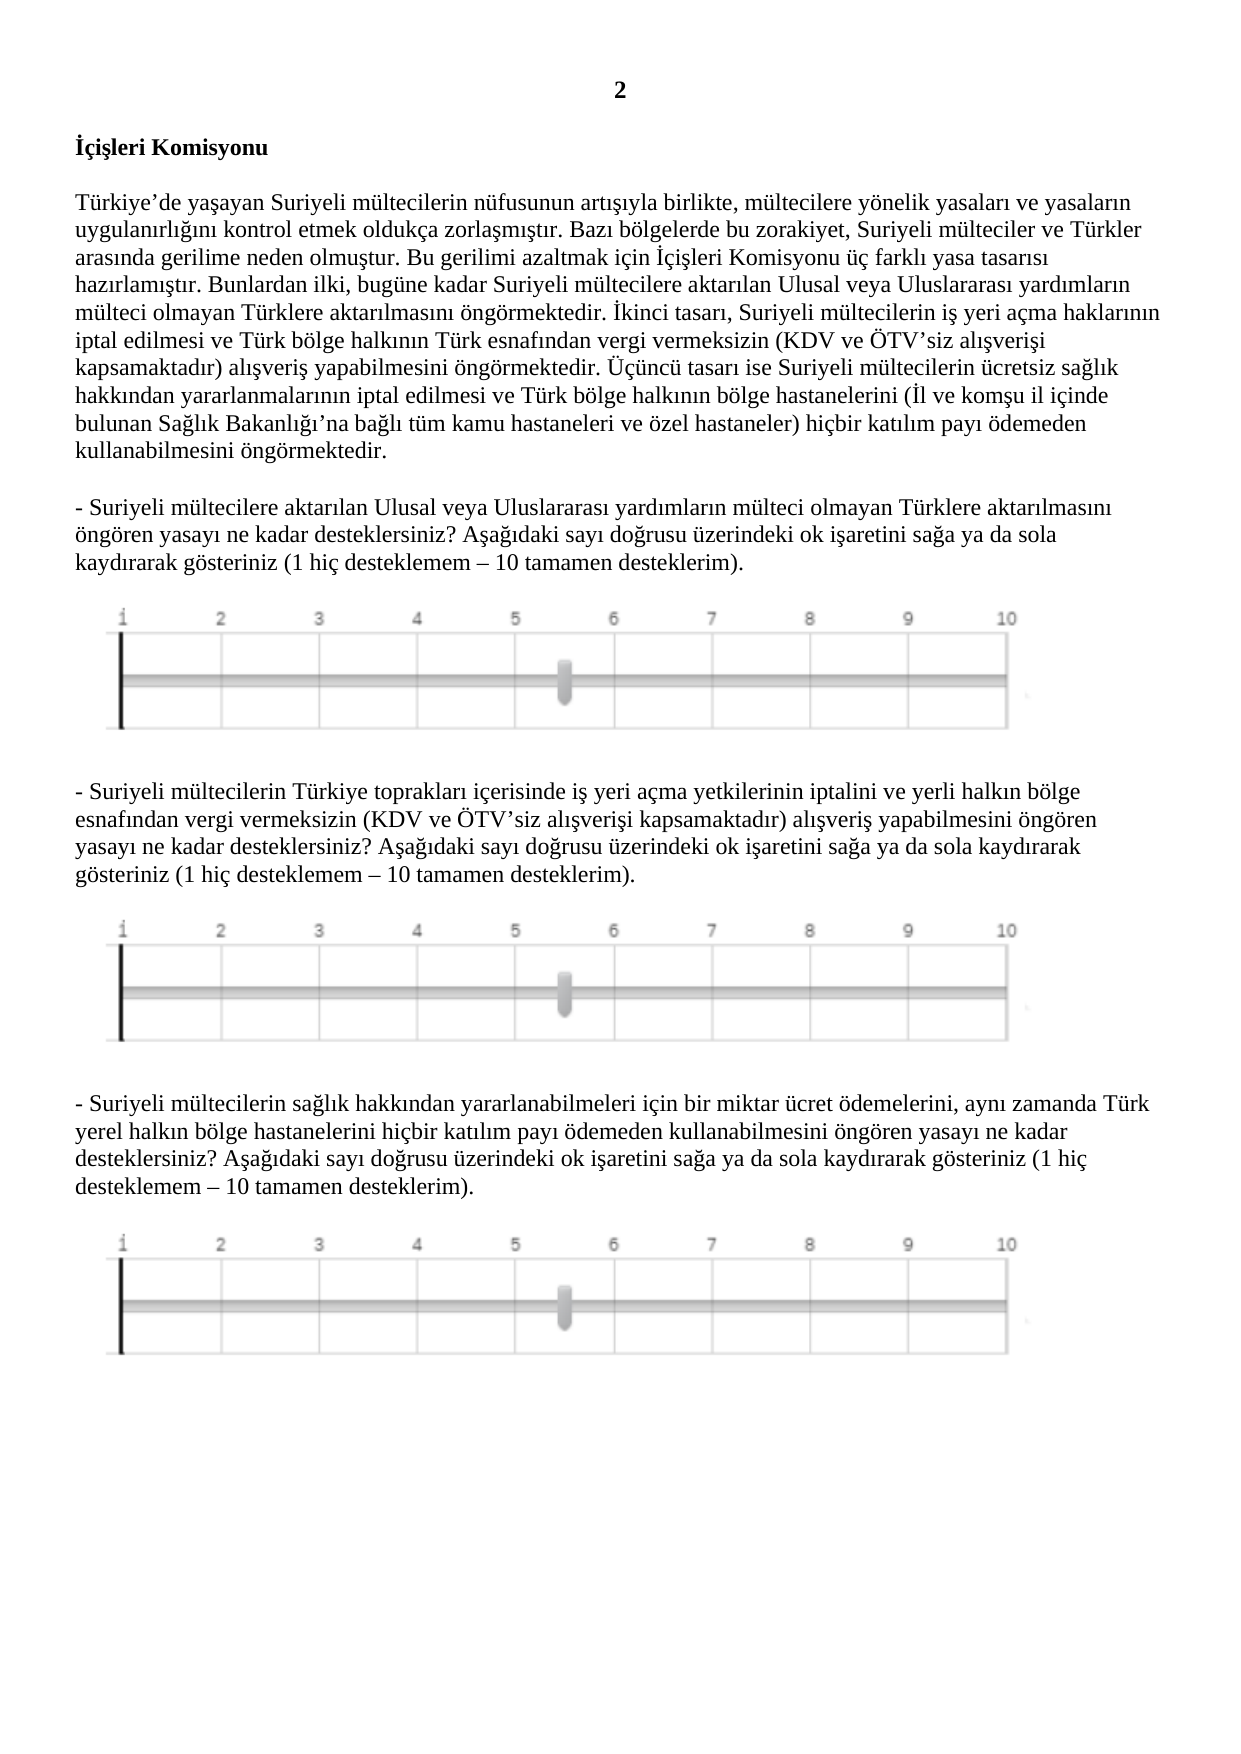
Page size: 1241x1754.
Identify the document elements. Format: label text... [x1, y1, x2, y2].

text - Suriyeli mültecilere aktarılan Ulusal veya Uluslararası yardımların mülteci olmayan Türklere aktarılmasını öngören yasayı ne kadar desteklersiniz? Aşağıdaki sayı doğrusu üzerindeki ok işaretini sağa ya da sola kaydırarak gösteriniz (1 hiç desteklemem – 10 tamamen desteklerim). [75, 492, 1165, 575]
text - Suriyeli mültecilerin Türkiye toprakları içerisinde iş yeri açma yetkilerinin iptalini ve yerli halkın bölge esnafından vergi vermeksizin (KDV ve ÖTV’siz alışverişi kapsamaktadır) alışveriş yapabilmesini öngören yasayı ne kadar desteklersiniz? Aşağıdaki sayı doğrusu üzerindeki ok işaretini sağa ya da sola kaydırarak gösteriniz (1 hiç desteklemem – 10 tamamen desteklerim). [75, 777, 1165, 887]
picture [75, 602, 1044, 749]
picture [75, 1228, 1044, 1374]
text - Suriyeli mültecilerin sağlık hakkından yararlanabilmeleri için bir miktar ücret ödemelerini, aynı zamanda Türk yerel halkın bölge hastanelerini hiçbir katılım payı ödemeden kullanabilmesini öngören yasayı ne kadar desteklersiniz? Aşağıdaki sayı doğrusu üzerindeki ok işaretini sağa ya da sola kaydırarak gösteriniz (1 hiç desteklemem – 10 tamamen desteklerim). [75, 1089, 1165, 1199]
text 2 [75, 75, 1165, 104]
picture [75, 915, 1044, 1061]
text İçişleri Komisyonu [75, 132, 1165, 160]
text Türkiye’de yaşayan Suriyeli mültecilerin nüfusunun artışıyla birlikte, mültecilere yönelik yasaları ve yasaların uygulanırlığını kontrol etmek oldukça zorlaşmıştır. Bazı bölgelerde bu zorakiyet, Suriyeli mülteciler ve Türkler arasında gerilime neden olmuştur. Bu gerilimi azaltmak için İçişleri Komisyonu üç farklı yasa tasarısı hazırlamıştır. Bunlardan ilki, bugüne kadar Suriyeli mültecilere aktarılan Ulusal veya Uluslararası yardımların mülteci olmayan Türklere aktarılmasını öngörmektedir. İkinci tasarı, Suriyeli mültecilerin iş yeri açma haklarının iptal edilmesi ve Türk bölge halkının Türk esnafından vergi vermeksizin (KDV ve ÖTV’siz alışverişi kapsamaktadır) alışveriş yapabilmesini öngörmektedir. Üçüncü tasarı ise Suriyeli mültecilerin ücretsiz sağlık hakkından yararlanmalarının iptal edilmesi ve Türk bölge halkının bölge hastanelerini (İl ve komşu il içinde bulunan Sağlık Bakanlığı’na bağlı tüm kamu hastaneleri ve özel hastaneler) hiçbir katılım payı ödemeden kullanabilmesini öngörmektedir. [75, 188, 1165, 464]
